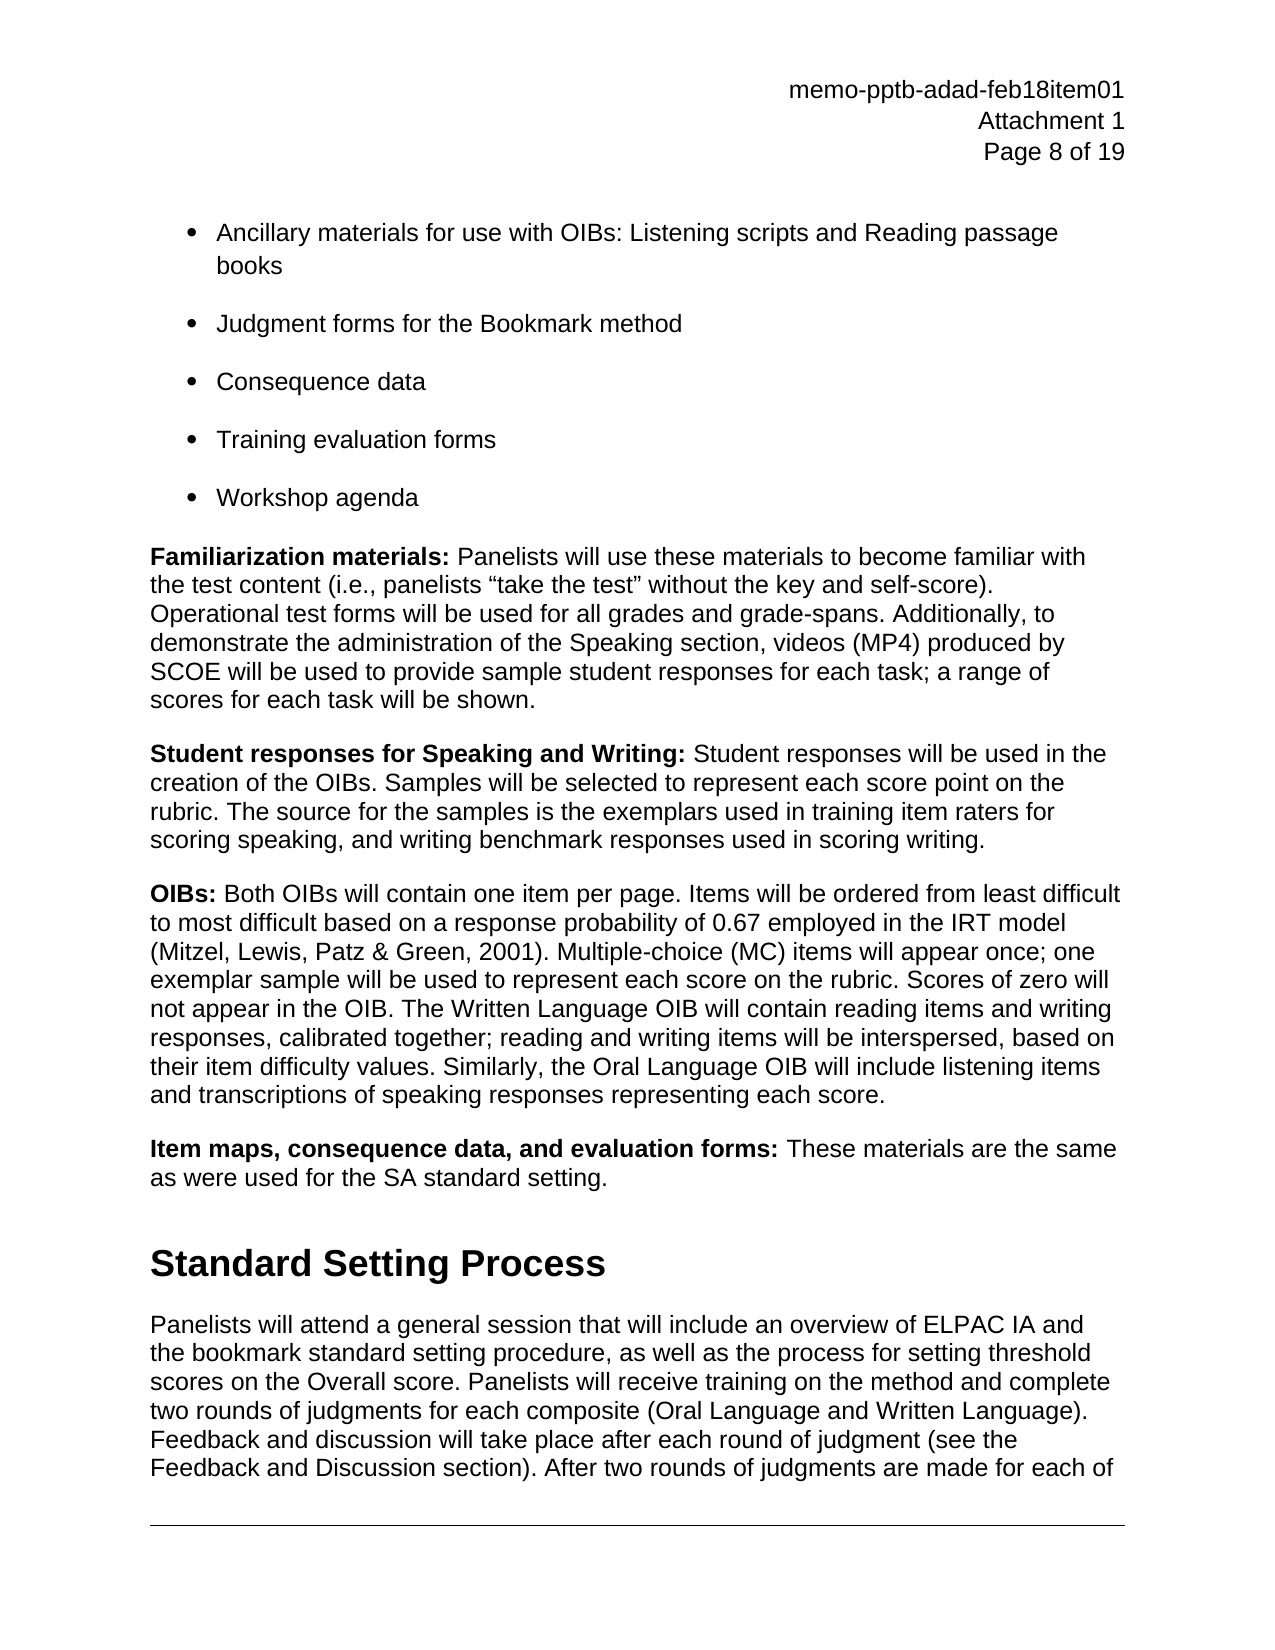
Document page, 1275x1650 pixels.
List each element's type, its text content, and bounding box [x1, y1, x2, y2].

list Training evaluation forms [187, 425, 1125, 454]
list Judgment forms for the Bookmark method [187, 309, 1125, 338]
text Item maps, consequence data, and evaluation forms: These materials are the same as were used for the SA standard setting. [150, 1134, 1125, 1192]
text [150, 1310, 1125, 1482]
text Student responses for Speaking and Writing: Student responses will be used in the creation of the OIBs. Samples will be selected to represent each score point on the rubric. The source for the samples is the exemplars used in training item raters for scoring speaking, and writing benchmark responses used in scoring writing. [150, 739, 1125, 854]
list Ancillary materials for use with OIBs: Listening scripts and Reading passage books [187, 218, 1125, 280]
text OIBs: Both OIBs will contain one item per page. Items will be ordered from least difficult to most difficult based on a response probability of 0.67 employed in the IRT model (Mitzel, Lewis, Patz & Green, 2001). Multiple-choice (MC) items will appear once; one exemplar sample will be used to represent each score on the rubric. Scores of zero will not appear in the OIB. The Written Language OIB will contain reading items and writing responses, calibrated together; reading and writing items will be interspersed, based on their item difficulty values. Similarly, the Oral Language OIB will include listening items and transcriptions of speaking responses representing each score. [150, 879, 1125, 1109]
text Familiarization materials: Panelists will use these materials to become familiar with the test content (i.e., panelists “take the test” without the key and self-score). Operational test forms will be used for all grades and grade-spans. Additionally, to demonstrate the administration of the Speaking section, videos (MP4) produced by SCOE will be used to provide sample student responses for each task; a range of scores for each task will be shown. [150, 542, 1125, 714]
list Workshop agenda [187, 483, 1125, 512]
subtitle Standard Setting Process [150, 1242, 1125, 1285]
list Consequence data [187, 367, 1125, 396]
